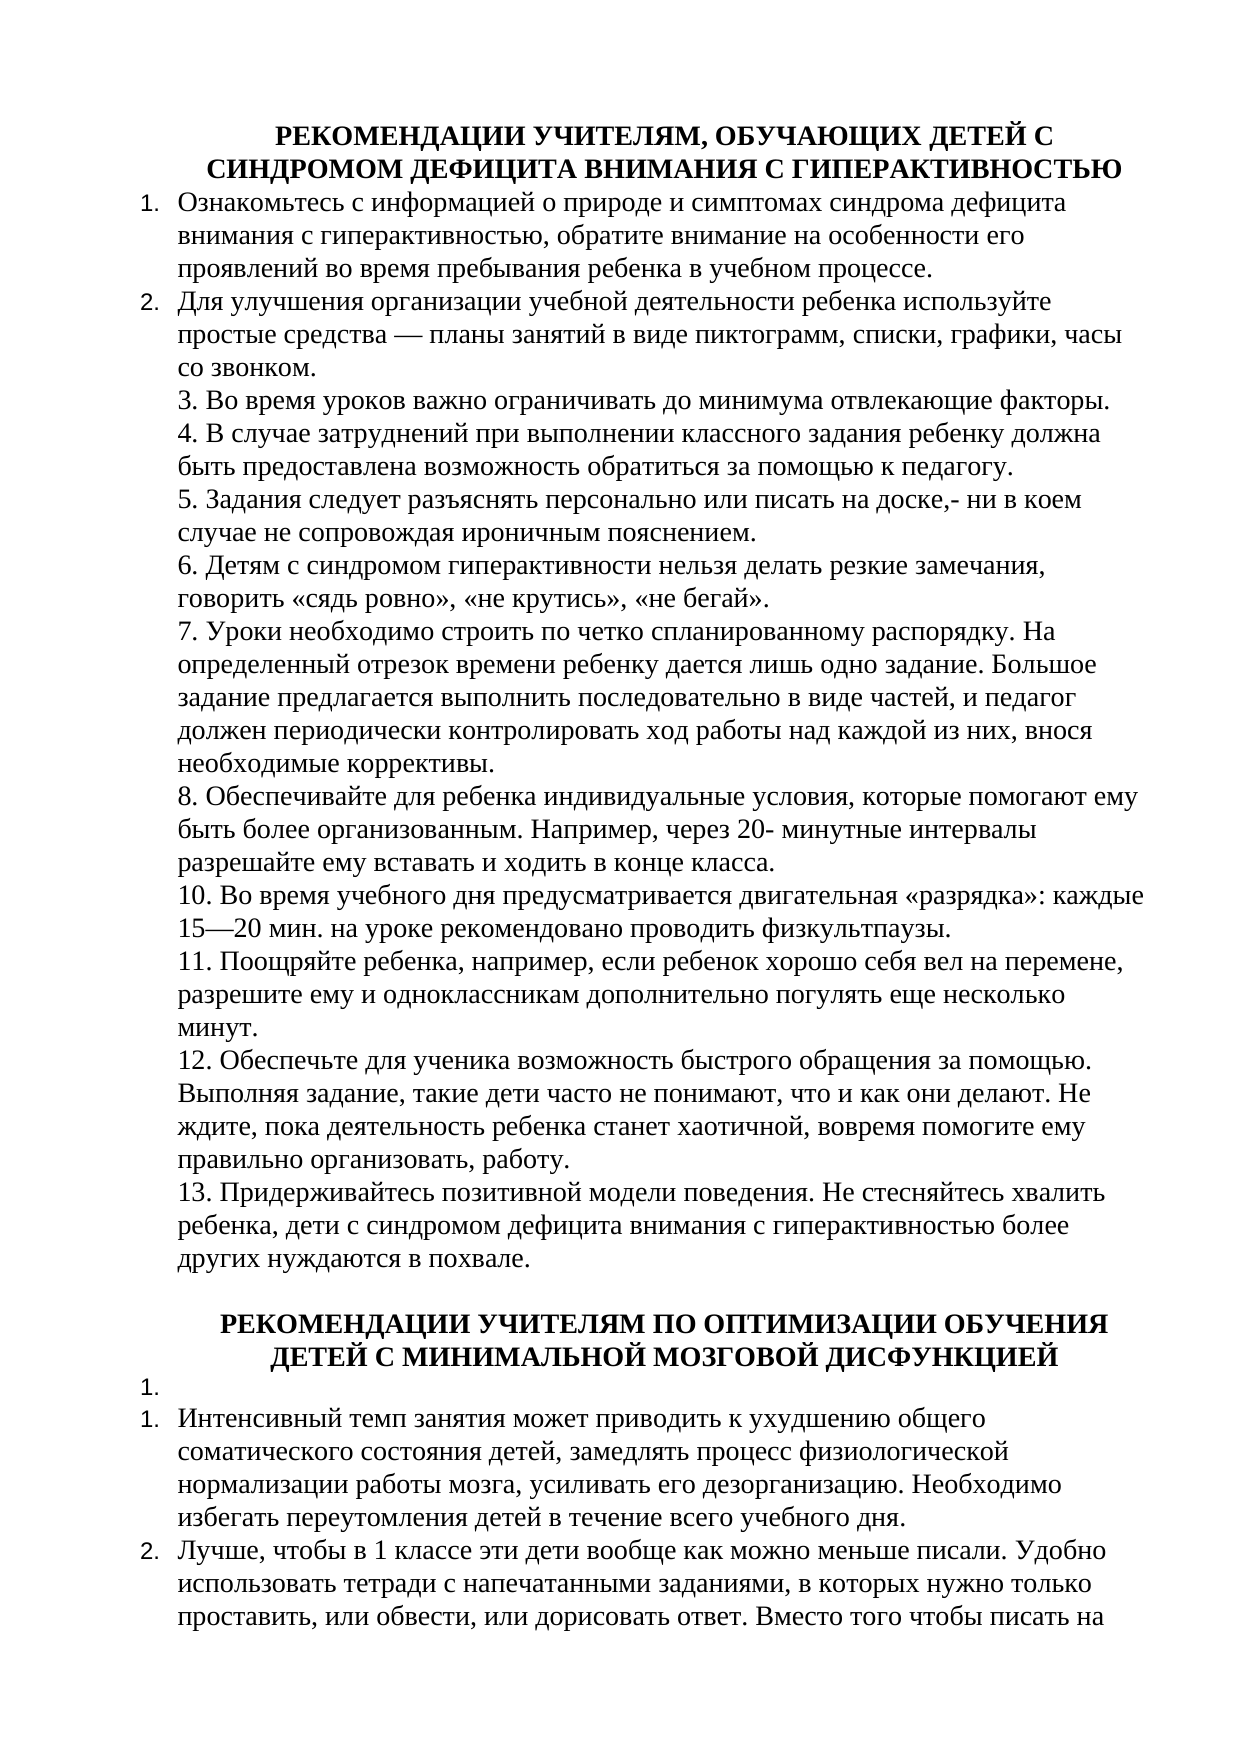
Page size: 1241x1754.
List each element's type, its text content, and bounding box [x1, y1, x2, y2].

text РЕКОМЕНДАЦИИ УЧИТЕЛЯМ, ОБУЧАЮЩИХ ДЕТЕЙ С СИНДРОМОМ ДЕФИЦИТА ВНИМАНИЯ С ГИПЕРАКТИВНОСТЬЮ [177, 118, 1152, 184]
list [140, 1533, 1152, 1632]
text 5. Задания следует разъяснять персонально или писать на доске,- ни в коем случае не сопровождая ироничным пояснением. [177, 481, 1152, 547]
text 8. Обеспечивайте для ребенка индивидуальные условия, которые помогают ему быть более организованным. Например, через 20- минутные интервалы разрешайте ему вставать и ходить в конце класса. [177, 778, 1152, 878]
text 4. В случае затруднений при выполнении классного задания ребенку должна быть предоставлена возможность обратиться за помощью к педагогу. [177, 415, 1152, 481]
list Для улучшения организации учебной деятельности ребенка используйте простые средства — планы занятий в виде пиктограмм, списки, графики, часы со звонком. [140, 283, 1152, 382]
text 11. Поощряйте ребенка, например, если ребенок хорошо себя вел на перемене, разрешите ему и одноклассникам дополнительно погулять еще несколько минут. [177, 944, 1152, 1043]
text 13. Придерживайтесь позитивной модели поведения. Не стесняйтесь хвалить ребенка, дети с синдромом дефицита внимания с гиперактивностью более других нуждаются в похвале. [177, 1175, 1152, 1274]
text 12. Обеспечьте для ученика возможность быстрого обращения за помощью. Выполняя задание, такие дети часто не понимают, что и как они делают. Не ждите, пока деятельность ребенка станет хаотичной, вовремя помогите ему правильно организовать, работу. [177, 1043, 1152, 1175]
text 7. Уроки необходимо строить по четко спланированному распорядку. На определенный отрезок времени ребенку дается лишь одно задание. Большое задание предлагается выполнить последовательно в виде частей, и педагог должен периодически контролировать ход работы над каждой из них, внося необходимые коррективы. [177, 613, 1152, 778]
text 10. Во время учебного дня предусматривается двигательная «разрядка»: каждые 15—20 мин. на уроке рекомендовано проводить физкультпаузы. [177, 878, 1152, 944]
list Ознакомьтесь с информацией о природе и симптомах синдрома дефицита внимания с гиперактивностью, обратите внимание на особенности его проявлений во время пребывания ребенка в учебном процессе. [140, 184, 1152, 283]
list Интенсивный темп занятия может приводить к ухудшению общего соматического состояния детей, замедлять процесс физиологической нормализации работы мозга, усиливать его дезорганизацию. Необходимо избегать переутомления детей в течение всего учебного дня. [140, 1401, 1152, 1533]
text 6. Детям с синдромом гиперактивности нельзя делать резкие замечания, говорить «сядь ровно», «не крутись», «не бегай». [177, 547, 1152, 613]
text РЕКОМЕНДАЦИИ УЧИТЕЛЯМ ПО ОПТИМИЗАЦИИ ОБУЧЕНИЯ ДЕТЕЙ С МИНИМАЛЬНОЙ МОЗГОВОЙ ДИСФУНКЦИЕЙ [177, 1307, 1152, 1373]
text 3. Во время уроков важно ограничивать до минимума отвлекающие факторы. [177, 382, 1152, 415]
